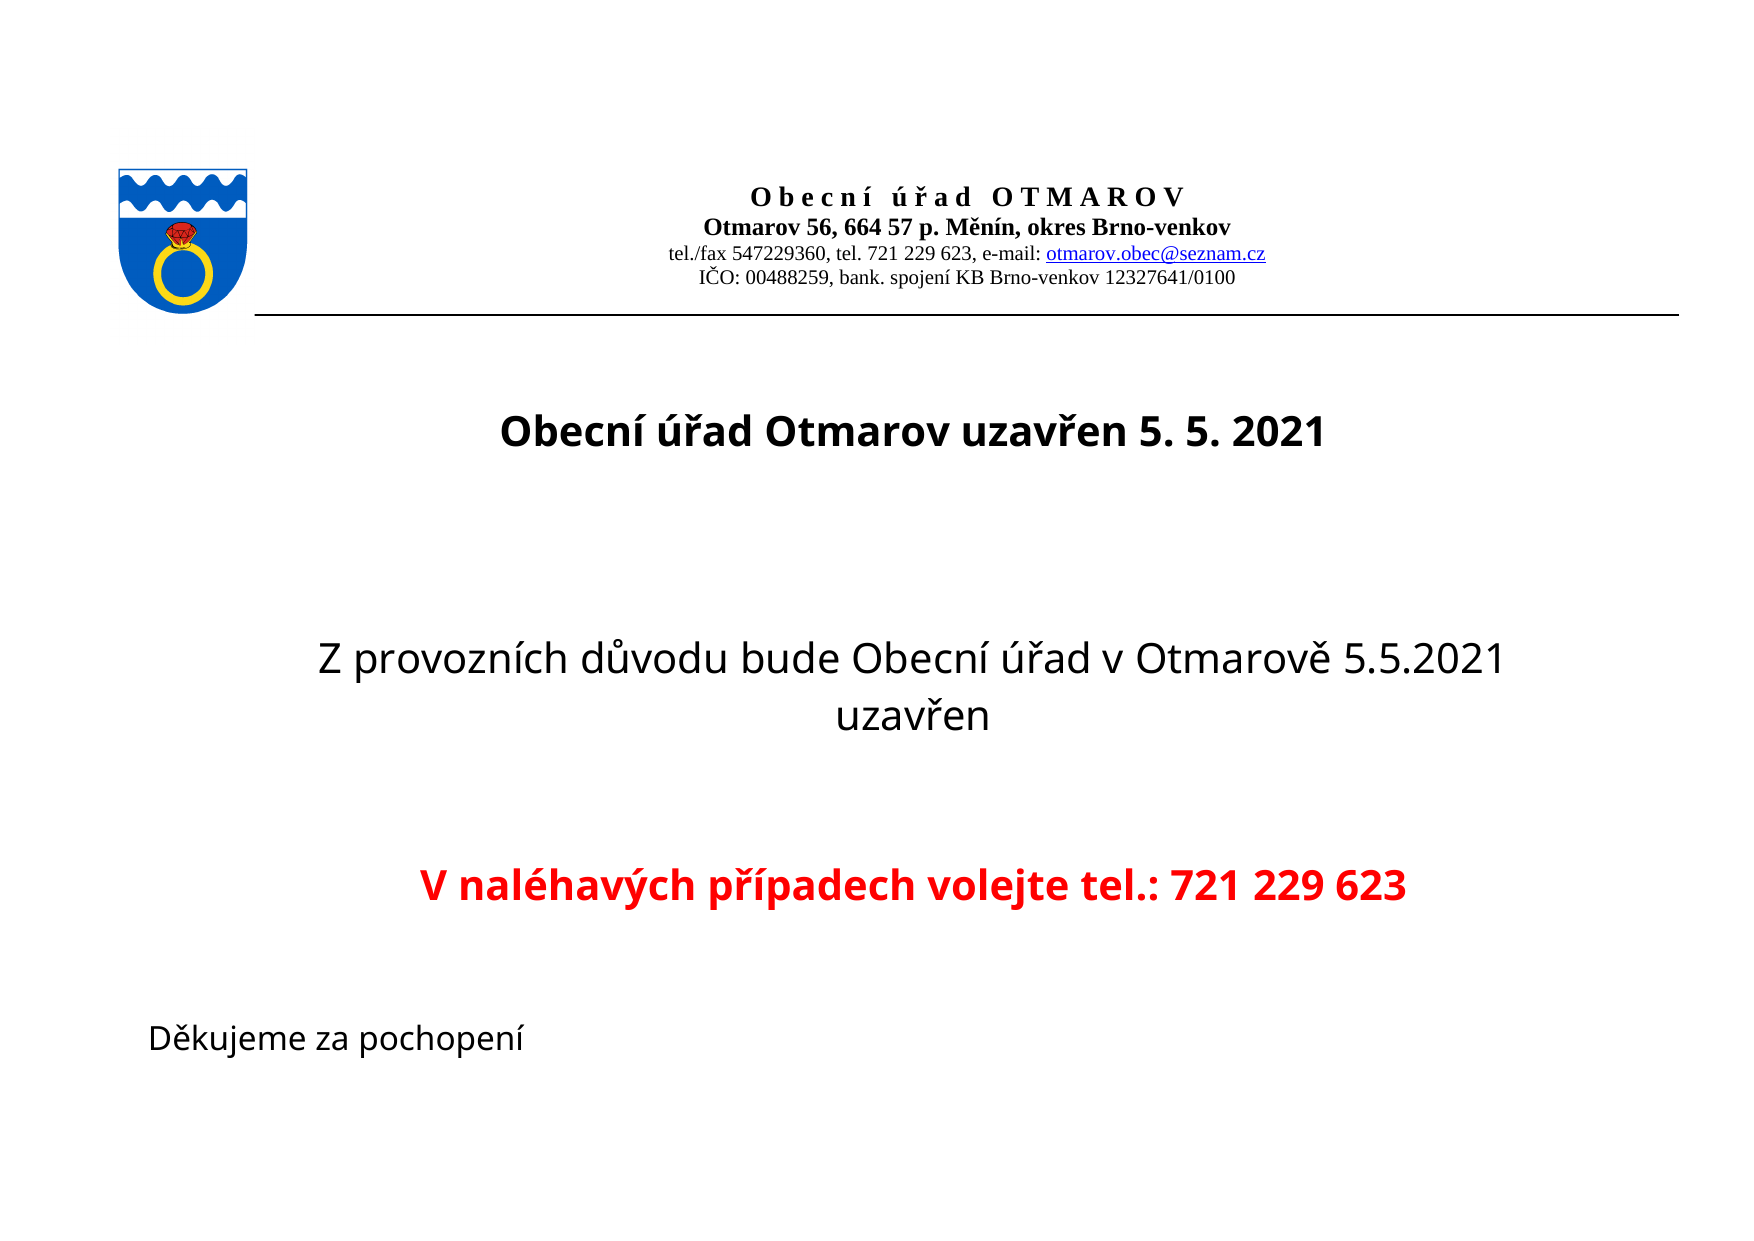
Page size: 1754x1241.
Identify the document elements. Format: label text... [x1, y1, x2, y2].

text O b e c n í ú ř a d O T M A R O V [255, 180, 1679, 212]
text IČO: 00488259, bank. spojení KB Brno-venkov 12327641/0100 [255, 265, 1679, 314]
text tel./fax 547229360, tel. 721 229 623, e-mail: otmarov.obec@seznam.cz [255, 241, 1679, 265]
text Děkujeme za pochopení [148, 1014, 1679, 1060]
text Z provozních důvodu bude Obecní úřad v Otmarově 5.5.2021 [148, 628, 1679, 685]
picture [110, 128, 255, 345]
text Obecní úřad Otmarov uzavřen 5. 5. 2021 [148, 401, 1679, 458]
text V naléhavých případech volejte tel.: 721 229 623 [148, 856, 1679, 912]
text uzavřen [148, 685, 1679, 742]
text Otmarov 56, 664 57 p. Měnín, okres Brno-venkov [255, 212, 1679, 241]
